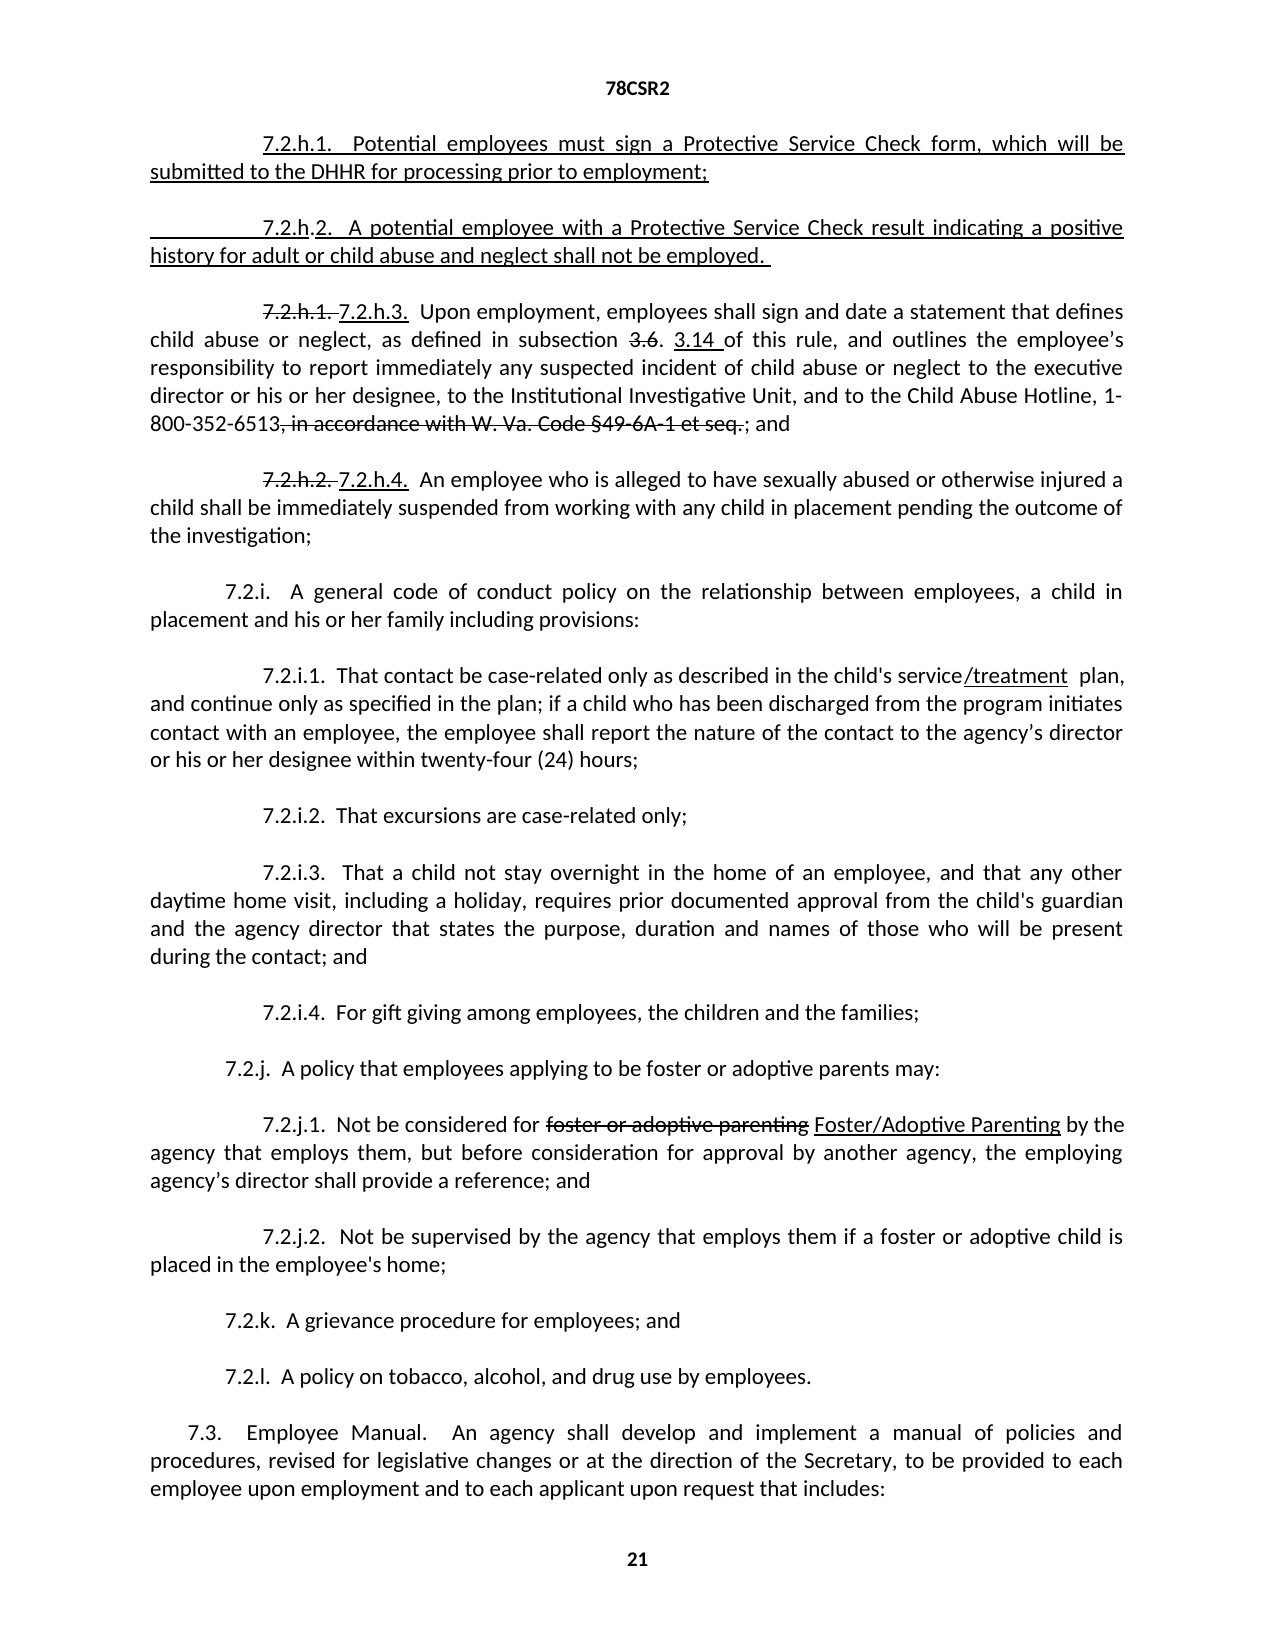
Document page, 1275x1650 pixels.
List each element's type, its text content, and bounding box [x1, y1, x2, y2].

text 7.2.j. A policy that employees applying to be foster or adoptive parents may: [150, 1054, 1125, 1082]
text 7.2.i.3. That a child not stay overnight in the home of an employee, and that any other daytime home visit, including a holiday, requires prior documented approval from the child's guardian and the agency director that states the purpose, duration and names of those who will be present during the contact; and [150, 858, 1125, 970]
text 7.2.i. A general code of conduct policy on the relationship between employees, a child in placement and his or her family including provisions: [150, 577, 1125, 633]
text 7.2.i.2. That excursions are case-related only; [150, 802, 1125, 830]
text 7.2.h.2. 7.2.h.4. An employee who is alleged to have sexually abused or otherwise injured a child shall be immediately suspended from working with any child in placement pending the outcome of the investigation; [150, 465, 1125, 549]
text 7.2.i.4. For gift giving among employees, the children and the families; [150, 998, 1125, 1026]
text 7.2.h.2. A potential employee with a Protective Service Check result indicating a positive history for adult or child abuse and neglect shall not be employed. [150, 213, 1125, 269]
text 7.2.j.2. Not be supervised by the agency that employs them if a foster or adoptive child is placed in the employee's home; [150, 1222, 1125, 1278]
text 7.2.h.1. 7.2.h.3. Upon employment, employees shall sign and date a statement that defines child abuse or neglect, as defined in subsection 3.6. 3.14 of this rule, and outlines the employee’s responsibility to report immediately any suspected incident of child abuse or neglect to the executive director or his or her designee, to the Institutional Investigative Unit, and to the Child Abuse Hotline, 1-800-352-6513, in accordance with W. Va. Code §49-6A-1 et seq.; and [150, 297, 1125, 437]
text 7.2.k. A grievance procedure for employees; and [150, 1306, 1125, 1334]
text 7.2.h.1. Potential employees must sign a Protective Service Check form, which will be submitted to the DHHR for processing prior to employment; [150, 129, 1125, 185]
text 7.2.l. A policy on tobacco, alcohol, and drug use by employees. [150, 1362, 1125, 1390]
text 7.2.j.1. Not be considered for foster or adoptive parenting Foster/Adoptive Parenting by the agency that employs them, but before consideration for approval by another agency, the employing agency’s director shall provide a reference; and [150, 1110, 1125, 1194]
text 7.3. Employee Manual. An agency shall develop and implement a manual of policies and procedures, revised for legislative changes or at the direction of the Secretary, to be provided to each employee upon employment and to each applicant upon request that includes: [150, 1418, 1125, 1502]
text 7.2.i.1. That contact be case-related only as described in the child's service/treatment plan, and continue only as specified in the plan; if a child who has been discharged from the program initiates contact with an employee, the employee shall report the nature of the contact to the agency’s director or his or her designee within twenty-four (24) hours; [150, 662, 1125, 774]
